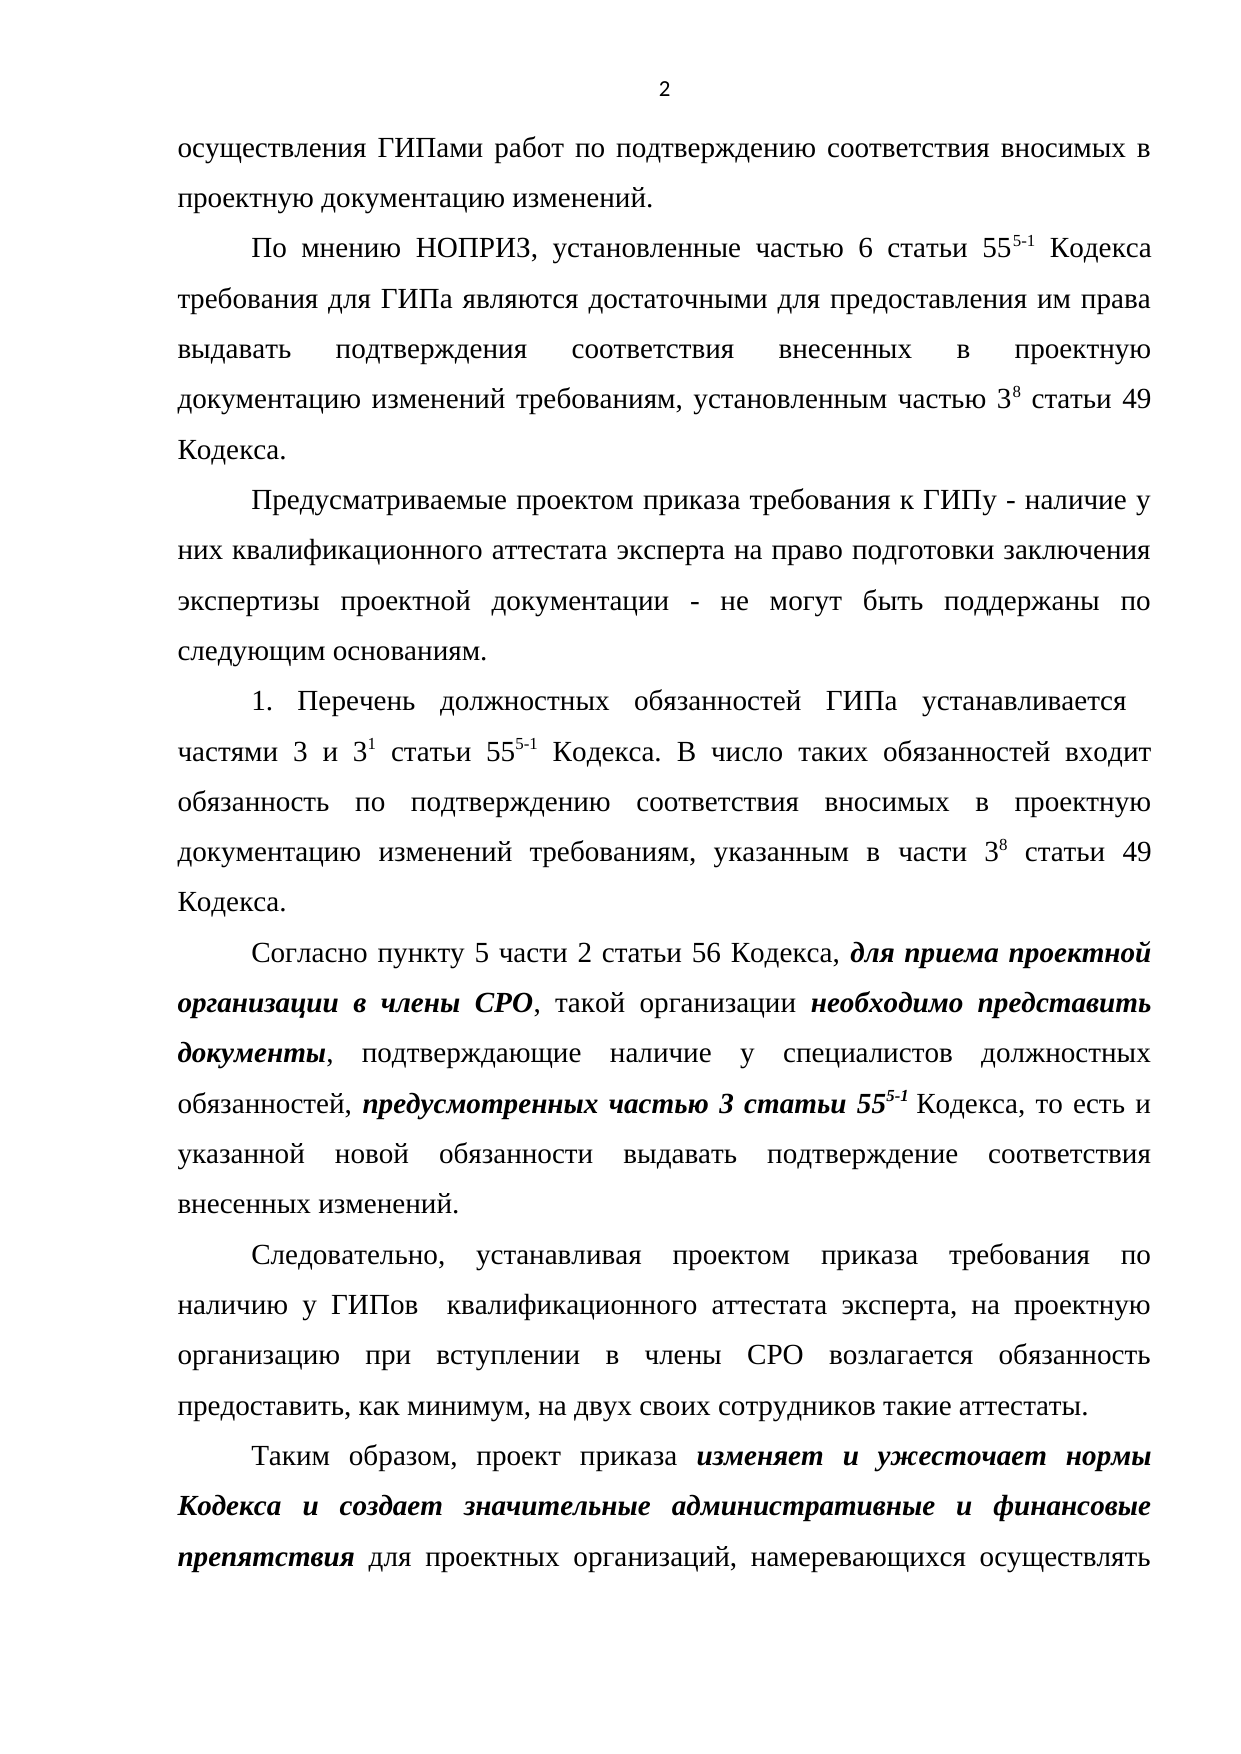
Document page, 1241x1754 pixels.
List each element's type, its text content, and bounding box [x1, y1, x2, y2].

text Следовательно, устанавливая проектом приказа требования по наличию у ГИПов квалификационного аттестата эксперта, на проектную организацию при вступлении в члены СРО возлагается обязанность предоставить, как минимум, на двух своих сотрудников такие аттестаты. [177, 1237, 1152, 1421]
text 1. Перечень должностных обязанностей ГИПа устанавливается частями 3 и 31 статьи 555-1 Кодекса. В число таких обязанностей входит обязанность по подтверждению соответствия вносимых в проектную документацию изменений требованиям, указанным в части 38 статьи 49 Кодекса. [177, 683, 1152, 918]
text Предусматриваемые проектом приказа требования к ГИПу - наличие у них квалификационного аттестата эксперта на право подготовки заключения экспертизы проектной документации - не могут быть поддержаны по следующим основаниям. [177, 482, 1152, 667]
text По мнению НОПРИЗ, установленные частью 6 статьи 555-1 Кодекса требования для ГИПа являются достаточными для предоставления им права выдавать подтверждения соответствия внесенных в проектную документацию изменений требованиям, установленным частью 38 статьи 49 Кодекса. [177, 231, 1152, 465]
text Согласно пункту 5 части 2 статьи 56 Кодекса, для приема проектной организации в члены СРО, такой организации необходимо представить документы, подтверждающие наличие у специалистов должностных обязанностей, предусмотренных частью 3 статьи 555-1 Кодекса, то есть и указанной новой обязанности выдавать подтверждение соответствия внесенных изменений. [177, 935, 1152, 1220]
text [177, 130, 1152, 214]
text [177, 1438, 1152, 1572]
